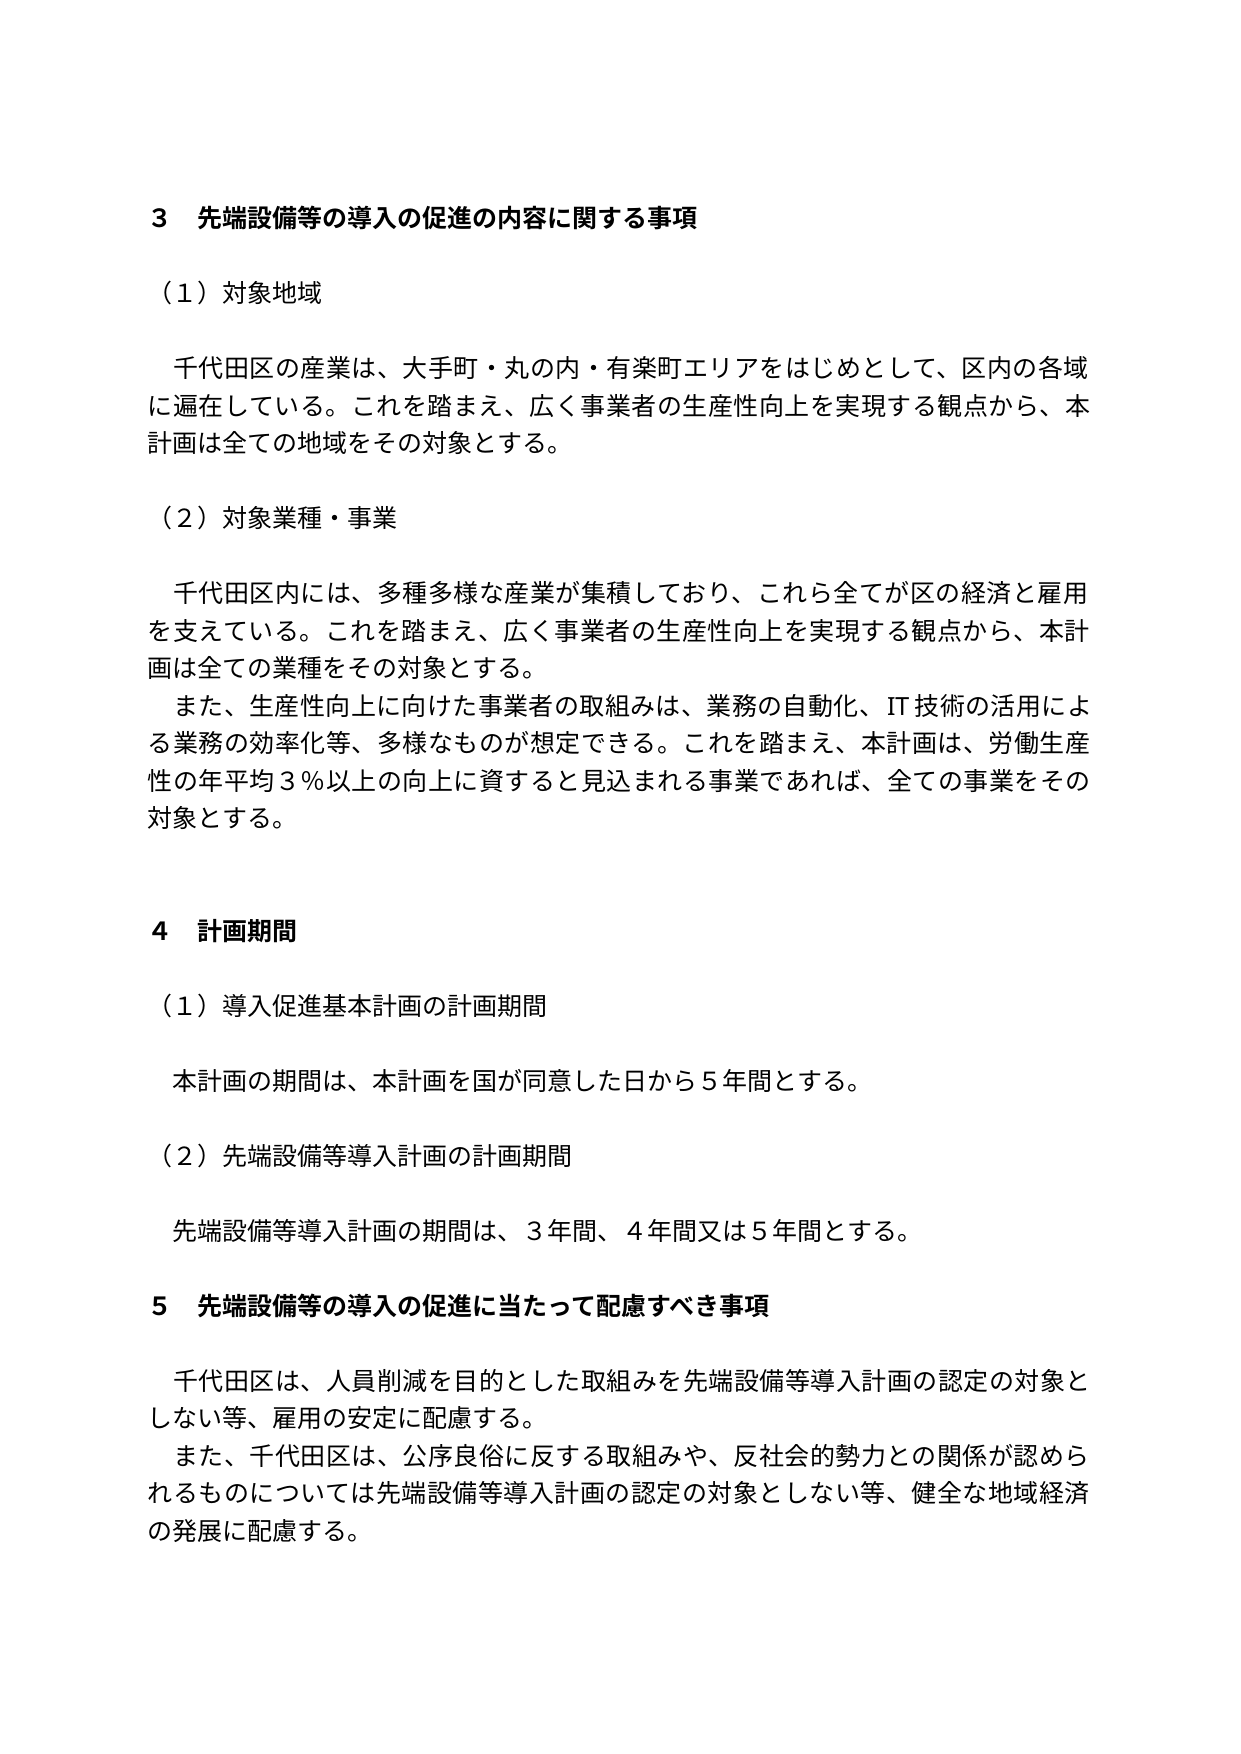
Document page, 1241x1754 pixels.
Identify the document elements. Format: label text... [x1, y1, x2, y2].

text ３ 先端設備等の導入の促進の内容に関する事項 [148, 198, 1092, 236]
text （１）導入促進基本計画の計画期間 [148, 986, 1092, 1023]
text （２）先端設備等導入計画の計画期間 [148, 1136, 1092, 1173]
text ５ 先端設備等の導入の促進に当たって配慮すべき事項 [148, 1286, 1092, 1323]
text 本計画の期間は、本計画を国が同意した日から５年間とする。 [148, 1061, 1092, 1098]
text また、千代田区は、公序良俗に反する取組みや、反社会的勢力との関係が認められるものについては先端設備等導入計画の認定の対象としない等、健全な地域経済の発展に配慮する。 [148, 1436, 1092, 1548]
text 先端設備等導入計画の期間は、３年間、４年間又は５年間とする。 [148, 1211, 1092, 1248]
text ４ 計画期間 [148, 911, 1092, 948]
text 千代田区の産業は、大手町・丸の内・有楽町エリアをはじめとして、区内の各域に遍在している。これを踏まえ、広く事業者の生産性向上を実現する観点から、本計画は全ての地域をその対象とする。 [148, 348, 1092, 461]
text （２）対象業種・事業 [148, 498, 1092, 536]
text 千代田区は、人員削減を目的とした取組みを先端設備等導入計画の認定の対象としない等、雇用の安定に配慮する。 [148, 1361, 1092, 1436]
text 千代田区内には、多種多様な産業が集積しており、これら全てが区の経済と雇用を支えている。これを踏まえ、広く事業者の生産性向上を実現する観点から、本計画は全ての業種をその対象とする。 [148, 573, 1092, 686]
text また、生産性向上に向けた事業者の取組みは、業務の自動化、IT技術の活用による業務の効率化等、多様なものが想定できる。これを踏まえ、本計画は、労働生産性の年平均３％以上の向上に資すると見込まれる事業であれば、全ての事業をその対象とする。 [148, 686, 1092, 836]
text （１）対象地域 [148, 273, 1092, 311]
